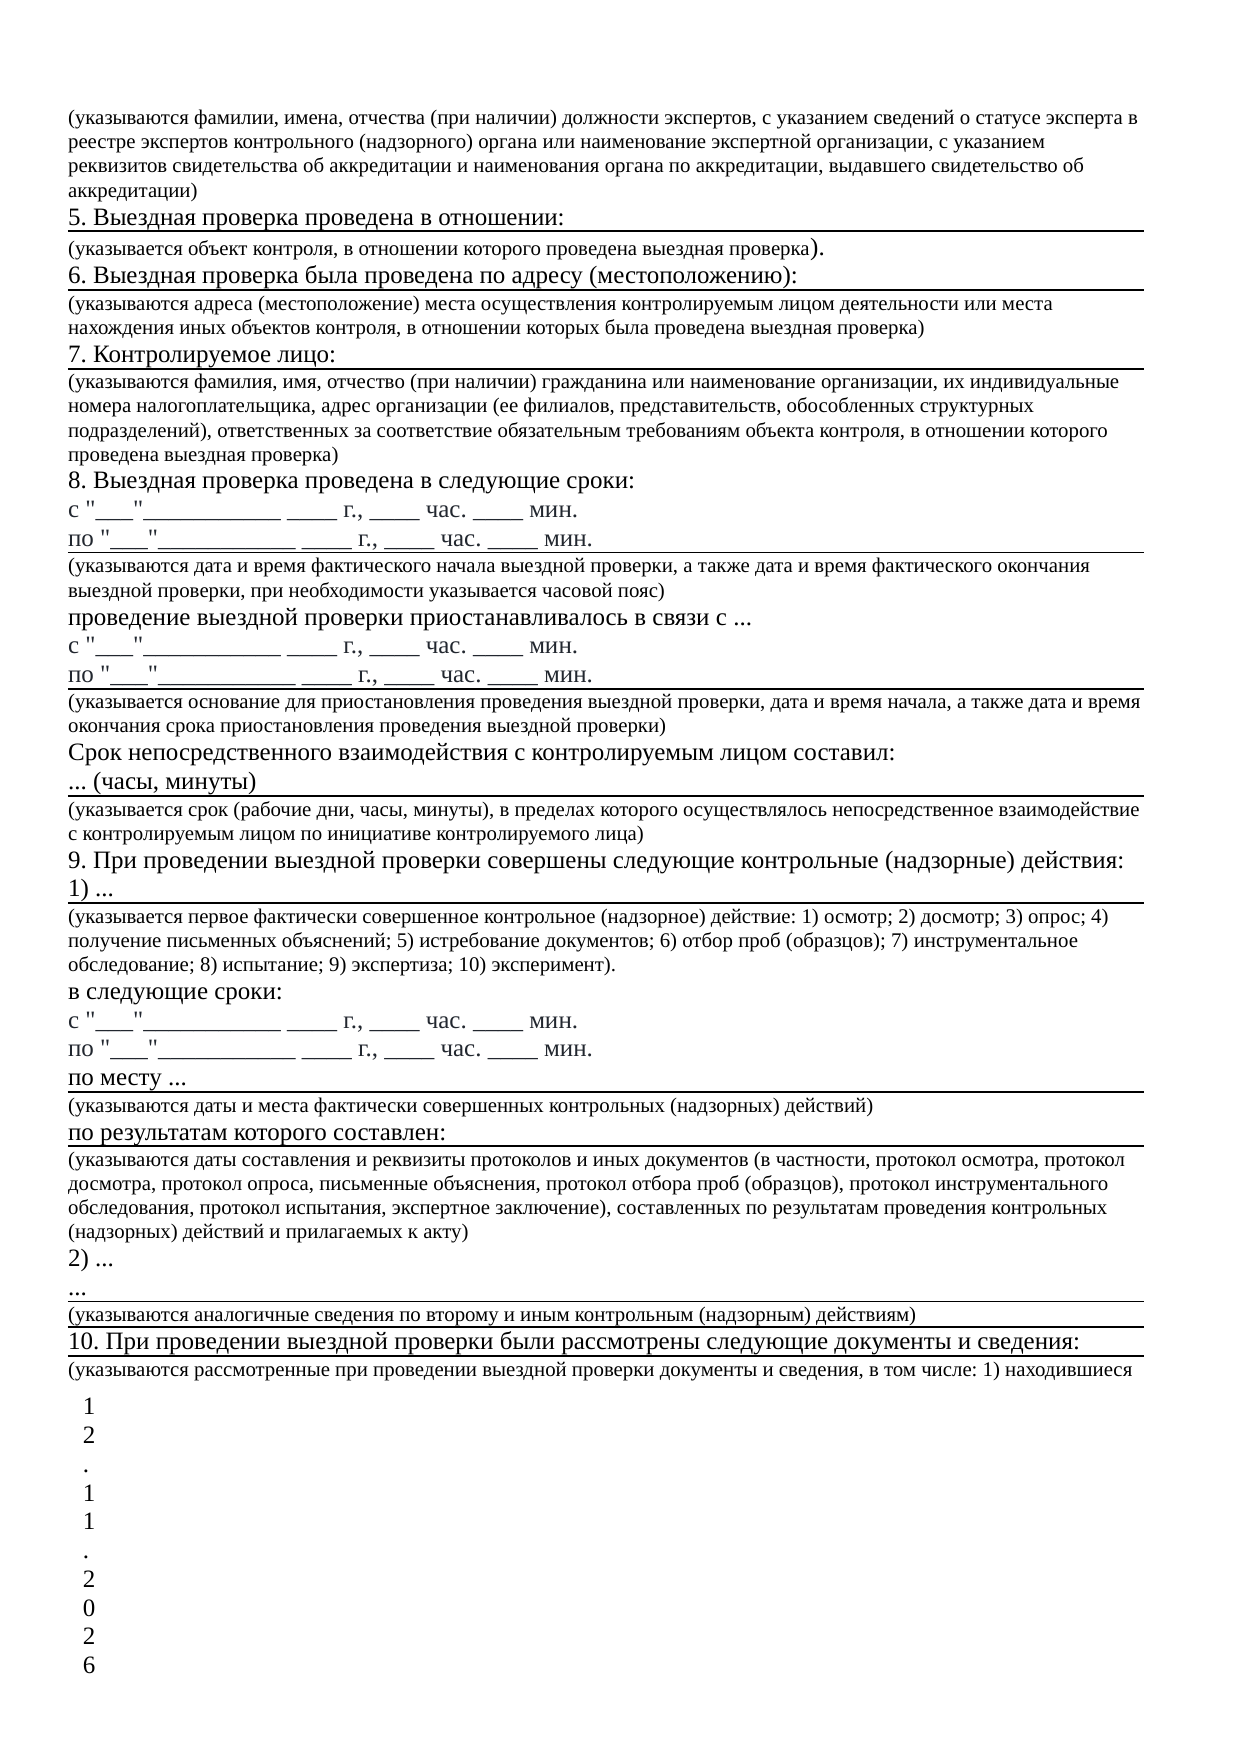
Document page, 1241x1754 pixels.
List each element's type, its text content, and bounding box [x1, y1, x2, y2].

table_cell 2) ... [68, 1243, 1144, 1272]
table_cell по месту ... [68, 1062, 1144, 1091]
table_cell 9. При проведении выездной проверки совершены следующие контрольные (надзорные) действия: [68, 845, 1144, 873]
table_cell 7. Контролируемое лицо: [68, 339, 1144, 368]
table_cell (указывается объект контроля, в отношении которого проведена выездная проверка). [68, 232, 1144, 261]
table_cell с "___"___________ ____ г., ____ час. ____ мин. по "___"___________ ____ г., ____ час. ____ мин. [68, 630, 1144, 688]
table_cell (указываются дата и время фактического начала выездной проверки, а также дата и время фактического окончания выездной проверки, при необходимости указывается часовой пояс) [68, 553, 1144, 602]
table_cell Срок непосредственного взаимодействия с контролируемым лицом составил: [68, 738, 1144, 766]
table_cell 6. Выездная проверка была проведена по адресу (местоположению): [68, 261, 1144, 289]
table_cell (указываются аналогичные сведения по второму и иным контрольным (надзорным) действиям) [68, 1302, 1144, 1326]
table_cell ... [68, 1272, 1144, 1301]
table_cell 5. Выездная проверка проведена в отношении: [68, 202, 1144, 230]
table_cell с "___"___________ ____ г., ____ час. ____ мин. по "___"___________ ____ г., ____ час. ____ мин. [68, 1005, 1144, 1062]
table_cell 1) ... [68, 874, 1144, 902]
table_cell (указываются фамилии, имена, отчества (при наличии) должности экспертов, с указанием сведений о статусе эксперта в реестре экспертов контрольного (надзорного) органа или наименование экспертной организации, с указанием реквизитов свидетельства об аккредитации и наименования органа по аккредитации, выдавшего свидетельство об аккредитации) [68, 104, 1144, 202]
table_cell 8. Выездная проверка проведена в следующие сроки: [68, 466, 1144, 494]
table_cell 10. При проведении выездной проверки были рассмотрены следующие документы и сведения: [68, 1328, 1144, 1355]
table_cell (указываются фамилия, имя, отчество (при наличии) гражданина или наименование организации, их индивидуальные номера налогоплательщика, адрес организации (ее филиалов, представительств, обособленных структурных подразделений), ответственных за соответствие обязательным требованиям объекта контроля, в отношении которого проведена выездная проверка) [68, 370, 1144, 466]
table_cell (указывается первое фактически совершенное контрольное (надзорное) действие: 1) осмотр; 2) досмотр; 3) опрос; 4) получение письменных объяснений; 5) истребование документов; 6) отбор проб (образцов); 7) инструментальное обследование; 8) испытание; 9) экспертиза; 10) эксперимент). [68, 904, 1144, 976]
table_cell проведение выездной проверки приостанавливалось в связи с ... [68, 602, 1144, 630]
table_cell (указываются даты составления и реквизиты протоколов и иных документов (в частности, протокол осмотра, протокол досмотра, протокол опроса, письменные объяснения, протокол отбора проб (образцов), протокол инструментального обследования, протокол испытания, экспертное заключение), составленных по результатам проведения контрольных (надзорных) действий и прилагаемых к акту) [68, 1147, 1144, 1243]
table_cell (указывается срок (рабочие дни, часы, минуты), в пределах которого осуществлялось непосредственное взаимодействие с контролируемым лицом по инициативе контролируемого лица) [68, 797, 1144, 845]
table_cell с "___"___________ ____ г., ____ час. ____ мин. по "___"___________ ____ г., ____ час. ____ мин. [68, 494, 1144, 552]
table_cell ... (часы, минуты) [68, 766, 1144, 795]
table_cell в следующие сроки: [68, 976, 1144, 1005]
table_cell по результатам которого составлен: [68, 1117, 1144, 1145]
table_cell (указывается основание для приостановления проведения выездной проверки, дата и время начала, а также дата и время окончания срока приостановления проведения выездной проверки) [68, 690, 1144, 737]
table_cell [68, 1357, 1144, 1381]
table_cell (указываются даты и места фактически совершенных контрольных (надзорных) действий) [68, 1093, 1144, 1117]
table_cell (указываются адреса (местоположение) места осуществления контролируемым лицом деятельности или места нахождения иных объектов контроля, в отношении которых была проведена выездная проверка) [68, 291, 1144, 339]
